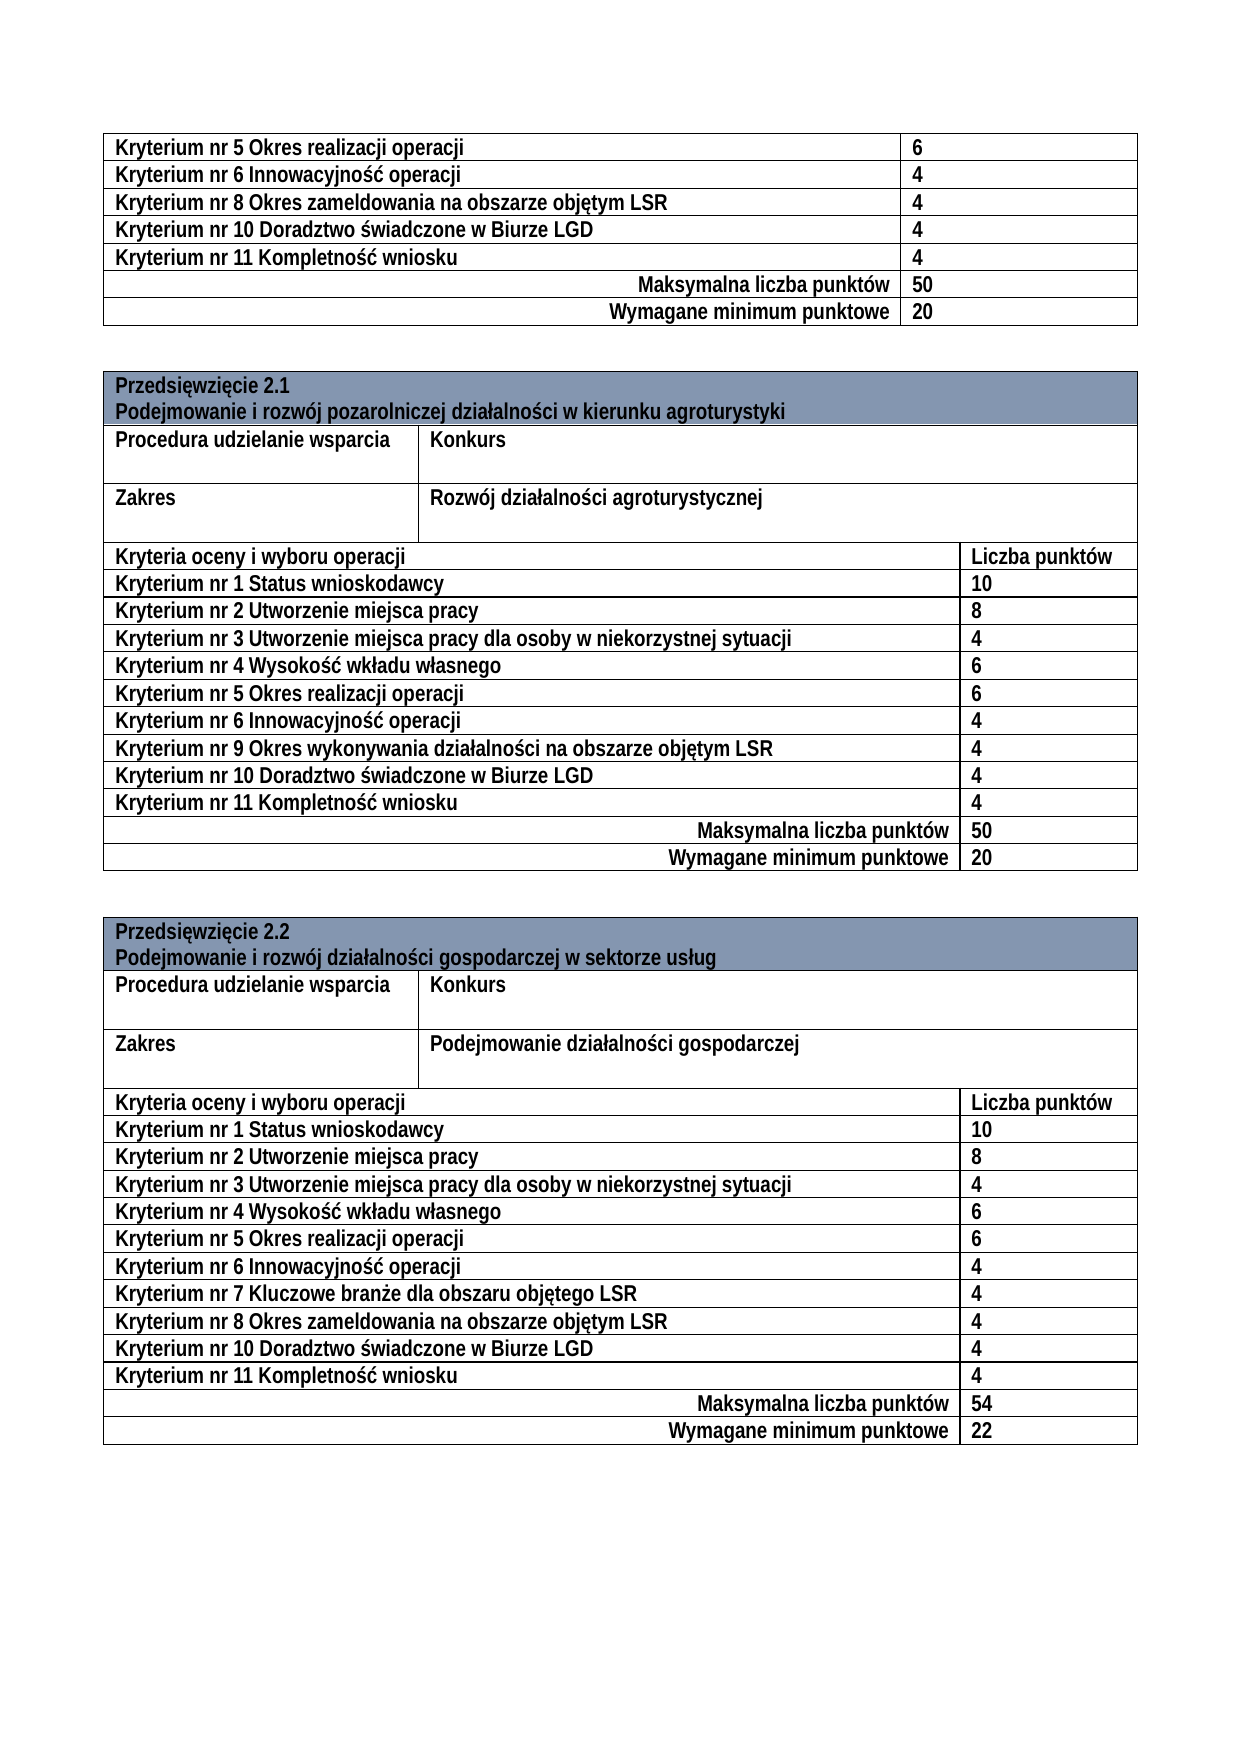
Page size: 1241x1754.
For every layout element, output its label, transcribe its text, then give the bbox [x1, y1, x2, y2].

table_cell Procedura udzielanie wsparcia [104, 971, 418, 1029]
table_cell 4 [901, 161, 1137, 188]
table_cell Wymagane minimum punktowe [104, 298, 900, 325]
table_cell Kryterium nr 2 Utworzenie miejsca pracy [104, 1143, 959, 1169]
table_cell Kryteria oceny i wyboru operacji [104, 1089, 959, 1115]
table_cell Kryterium nr 5 Okres realizacji operacji [104, 134, 900, 160]
table_cell Kryterium nr 5 Okres realizacji operacji [104, 1225, 959, 1252]
table_cell Kryterium nr 3 Utworzenie miejsca pracy dla osoby w niekorzystnej sytuacji [104, 1171, 959, 1197]
table_header Przedsięwzięcie 2.2 Podejmowanie i rozwój działalności gospodarczej w sektorze usług [104, 918, 1137, 970]
table_cell 8 [961, 598, 1137, 624]
table_cell Kryterium nr 8 Okres zameldowania na obszarze objętym LSR [104, 189, 900, 215]
table_cell 20 [961, 844, 1137, 870]
table_cell Konkurs [419, 971, 1137, 1029]
table_cell 4 [901, 189, 1137, 215]
table_cell 8 [961, 1143, 1137, 1169]
table_cell Kryterium nr 11 Kompletność wniosku [104, 244, 900, 270]
table_cell Liczba punktów [961, 543, 1137, 569]
table_cell Kryterium nr 7 Kluczowe branże dla obszaru objętego LSR [104, 1280, 959, 1307]
table_cell 6 [961, 1225, 1137, 1252]
table_cell Kryterium nr 3 Utworzenie miejsca pracy dla osoby w niekorzystnej sytuacji [104, 625, 959, 651]
table_cell Kryterium nr 1 Status wnioskodawcy [104, 1116, 959, 1142]
table_cell Kryterium nr 10 Doradztwo świadczone w Biurze LGD [104, 762, 959, 788]
table_cell Kryterium nr 10 Doradztwo świadczone w Biurze LGD [104, 216, 900, 242]
table_cell Maksymalna liczba punktów [104, 817, 959, 843]
table_cell 54 [961, 1390, 1137, 1416]
table_cell 6 [961, 1198, 1137, 1224]
table_cell Zakres [104, 1030, 418, 1087]
table_cell Kryterium nr 11 Kompletność wniosku [104, 1363, 959, 1389]
table_cell 50 [901, 271, 1137, 297]
table_cell 22 [961, 1417, 1137, 1443]
table_cell Kryterium nr 4 Wysokość wkładu własnego [104, 1198, 959, 1224]
table_cell Kryteria oceny i wyboru operacji [104, 543, 959, 569]
table_cell 4 [961, 707, 1137, 733]
table_cell 4 [961, 735, 1137, 761]
table_cell Kryterium nr 8 Okres zameldowania na obszarze objętym LSR [104, 1308, 959, 1334]
table_cell Kryterium nr 6 Innowacyjność operacji [104, 1253, 959, 1279]
table_cell Podejmowanie działalności gospodarczej [419, 1030, 1137, 1087]
table_cell 50 [961, 817, 1137, 843]
table_cell Kryterium nr 1 Status wnioskodawcy [104, 570, 959, 596]
table_cell 4 [961, 1363, 1137, 1389]
table_cell 4 [901, 244, 1137, 270]
table_cell 20 [901, 298, 1137, 325]
table_header Przedsięwzięcie 2.1 Podejmowanie i rozwój pozarolniczej działalności w kierunku agroturystyki [104, 372, 1137, 424]
table_cell 4 [961, 1308, 1137, 1334]
table_cell Kryterium nr 2 Utworzenie miejsca pracy [104, 598, 959, 624]
table_cell 4 [901, 216, 1137, 242]
table_cell 4 [961, 1335, 1137, 1361]
table_cell 10 [961, 1116, 1137, 1142]
table_cell Wymagane minimum punktowe [104, 1417, 959, 1443]
table_cell Konkurs [419, 426, 1137, 483]
table_cell 4 [961, 789, 1137, 816]
table_cell Liczba punktów [961, 1089, 1137, 1115]
table_cell Rozwój działalności agroturystycznej [419, 484, 1137, 542]
table_cell Kryterium nr 6 Innowacyjność operacji [104, 161, 900, 188]
table_cell Kryterium nr 6 Innowacyjność operacji [104, 707, 959, 733]
table_cell Zakres [104, 484, 418, 542]
table_cell Kryterium nr 4 Wysokość wkładu własnego [104, 652, 959, 679]
table_cell Kryterium nr 10 Doradztwo świadczone w Biurze LGD [104, 1335, 959, 1361]
table_cell Kryterium nr 5 Okres realizacji operacji [104, 680, 959, 706]
table_cell 4 [961, 1280, 1137, 1307]
table_cell 6 [901, 134, 1137, 160]
table_cell 6 [961, 680, 1137, 706]
table_cell Maksymalna liczba punktów [104, 271, 900, 297]
table_cell Wymagane minimum punktowe [104, 844, 959, 870]
table_cell 6 [961, 652, 1137, 679]
table_cell 4 [961, 1253, 1137, 1279]
table_cell Procedura udzielanie wsparcia [104, 426, 418, 483]
table_cell 4 [961, 1171, 1137, 1197]
table_cell Kryterium nr 11 Kompletność wniosku [104, 789, 959, 816]
table_cell Kryterium nr 9 Okres wykonywania działalności na obszarze objętym LSR [104, 735, 959, 761]
table_cell Maksymalna liczba punktów [104, 1390, 959, 1416]
table_cell 10 [961, 570, 1137, 596]
table_cell 4 [961, 762, 1137, 788]
table_cell 4 [961, 625, 1137, 651]
